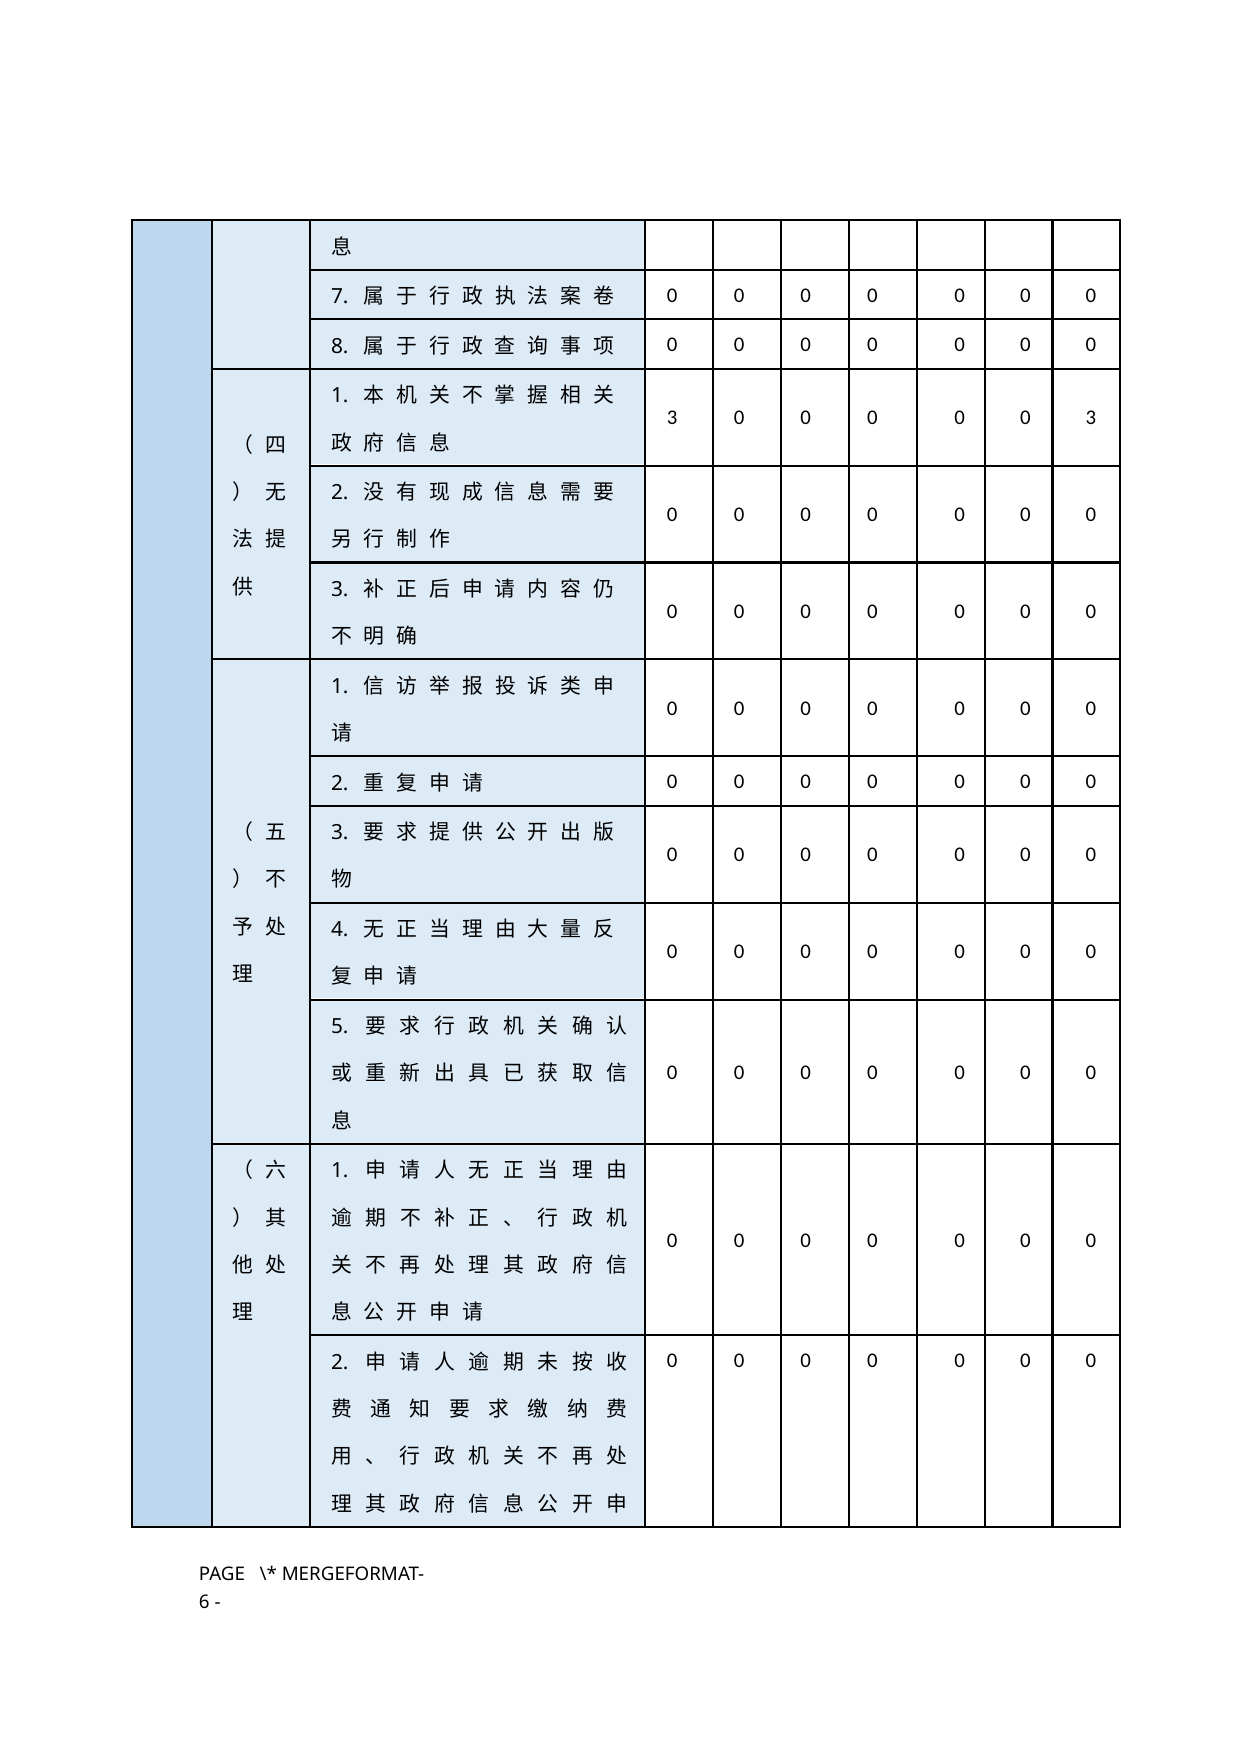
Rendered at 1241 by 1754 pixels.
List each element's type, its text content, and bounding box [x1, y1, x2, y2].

table_cell 0 [782, 320, 848, 368]
table_cell 0 [782, 1001, 848, 1143]
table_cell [311, 1336, 644, 1526]
table_cell 0 [918, 221, 984, 269]
table_cell 0 [918, 467, 984, 561]
table_cell 0 [782, 660, 848, 755]
table_cell 0 [986, 221, 1051, 269]
table_cell 0 [646, 660, 712, 755]
table_cell 0 [714, 807, 780, 902]
table_cell 0 [714, 370, 780, 464]
table_cell 0 [918, 1001, 984, 1143]
table_cell 0 [714, 757, 780, 805]
table_cell （五）不予处理 [213, 660, 309, 1143]
table_cell 8.属于行政查询事项 [311, 320, 644, 368]
table_cell 0 [1054, 757, 1119, 805]
table_cell 0 [986, 370, 1051, 464]
table_cell 0 [918, 564, 984, 658]
table_cell 3.要求提供公开出版物 [311, 807, 644, 902]
table_cell 0 [646, 904, 712, 998]
table_cell 0 [646, 221, 712, 269]
table_cell 0 [714, 320, 780, 368]
table_cell （四）无法提供 [213, 370, 309, 658]
table_cell 4.无正当理由大量反复申请 [311, 904, 644, 998]
table_cell 0 [850, 370, 916, 464]
table_cell 0 [714, 271, 780, 318]
table_cell 1.本机关不掌握相关政府信息 [311, 370, 644, 464]
table_cell 0 [646, 1145, 712, 1334]
table_cell 0 [850, 467, 916, 561]
table_cell 0 [1054, 564, 1119, 658]
table_cell 0 [1054, 807, 1119, 902]
table_cell 0 [850, 221, 916, 269]
table_cell 0 [850, 904, 916, 998]
table_cell 0 [646, 564, 712, 658]
table_cell 0 [918, 370, 984, 464]
table_cell 0 [714, 221, 780, 269]
table_cell 0 [918, 271, 984, 318]
table_cell 0 [986, 757, 1051, 805]
table_cell 0 [782, 221, 848, 269]
table_cell 0 [646, 271, 712, 318]
table_cell 0 [1054, 221, 1119, 269]
table_cell 0 [850, 271, 916, 318]
table_cell 5.要求行政机关确认或重新出具已获取信息 [311, 1001, 644, 1143]
table_cell 0 [918, 1336, 984, 1526]
table_cell 0 [782, 1336, 848, 1526]
table_cell 0 [646, 320, 712, 368]
table_cell 0 [918, 757, 984, 805]
table_cell 3.补正后申请内容仍不明确 [311, 564, 644, 658]
table_cell 0 [850, 757, 916, 805]
table_cell 0 [782, 1145, 848, 1334]
table_cell 0 [918, 1145, 984, 1334]
table_cell 0 [986, 1145, 1051, 1334]
table_cell 2.没有现成信息需要另行制作 [311, 467, 644, 561]
table_cell 0 [646, 757, 712, 805]
table_cell 0 [782, 807, 848, 902]
table_cell 0 [1054, 660, 1119, 755]
table_cell 0 [646, 1001, 712, 1143]
table_cell 0 [986, 1336, 1051, 1526]
table_cell 0 [850, 1145, 916, 1334]
table_cell 0 [986, 320, 1051, 368]
table_cell 0 [782, 467, 848, 561]
table_cell 0 [986, 904, 1051, 998]
table_cell 0 [850, 1336, 916, 1526]
table_cell 0 [850, 320, 916, 368]
table_cell 0 [986, 467, 1051, 561]
table_cell （六）其他处理 [213, 1145, 309, 1526]
table_cell 0 [850, 564, 916, 658]
table_cell 1.信访举报投诉类申请 [311, 660, 644, 755]
table_cell 0 [986, 660, 1051, 755]
table_cell 0 [1054, 904, 1119, 998]
table_cell 0 [986, 807, 1051, 902]
table_cell 3 [646, 370, 712, 464]
table_cell 6.属于四类过程性信息 [311, 221, 644, 269]
table_cell 0 [714, 1001, 780, 1143]
table_cell 0 [714, 660, 780, 755]
table_cell 0 [646, 467, 712, 561]
table_cell 0 [714, 904, 780, 998]
table_cell 0 [646, 807, 712, 902]
table_cell 0 [850, 660, 916, 755]
table_cell 0 [1054, 467, 1119, 561]
table_cell 0 [782, 904, 848, 998]
table_cell 0 [918, 660, 984, 755]
table_cell 0 [850, 807, 916, 902]
table_cell 0 [850, 1001, 916, 1143]
table_cell 0 [1054, 1336, 1119, 1526]
table_cell 2.重复申请 [311, 757, 644, 805]
table_cell 0 [714, 564, 780, 658]
table_cell 3 [1054, 370, 1119, 464]
table_cell 0 [714, 1145, 780, 1334]
table_cell 0 [1054, 271, 1119, 318]
table_cell 0 [782, 564, 848, 658]
table_cell 0 [918, 904, 984, 998]
table_cell 0 [918, 320, 984, 368]
table_cell 7.属于行政执法案卷 [311, 271, 644, 318]
table_cell 0 [646, 1336, 712, 1526]
table_cell 0 [918, 807, 984, 902]
table_cell 0 [986, 564, 1051, 658]
table_cell 0 [986, 1001, 1051, 1143]
table_cell 0 [1054, 1145, 1119, 1334]
table_cell 0 [714, 1336, 780, 1526]
table_cell 1.申请人无正当理由逾期不补正、行政机关不再处理其政府信息公开申请 [311, 1145, 644, 1334]
table_cell 0 [714, 467, 780, 561]
table_cell 0 [782, 271, 848, 318]
table_cell 0 [986, 271, 1051, 318]
table_cell 0 [782, 370, 848, 464]
table_cell 0 [1054, 320, 1119, 368]
table_cell 0 [1054, 1001, 1119, 1143]
table_cell 0 [782, 757, 848, 805]
